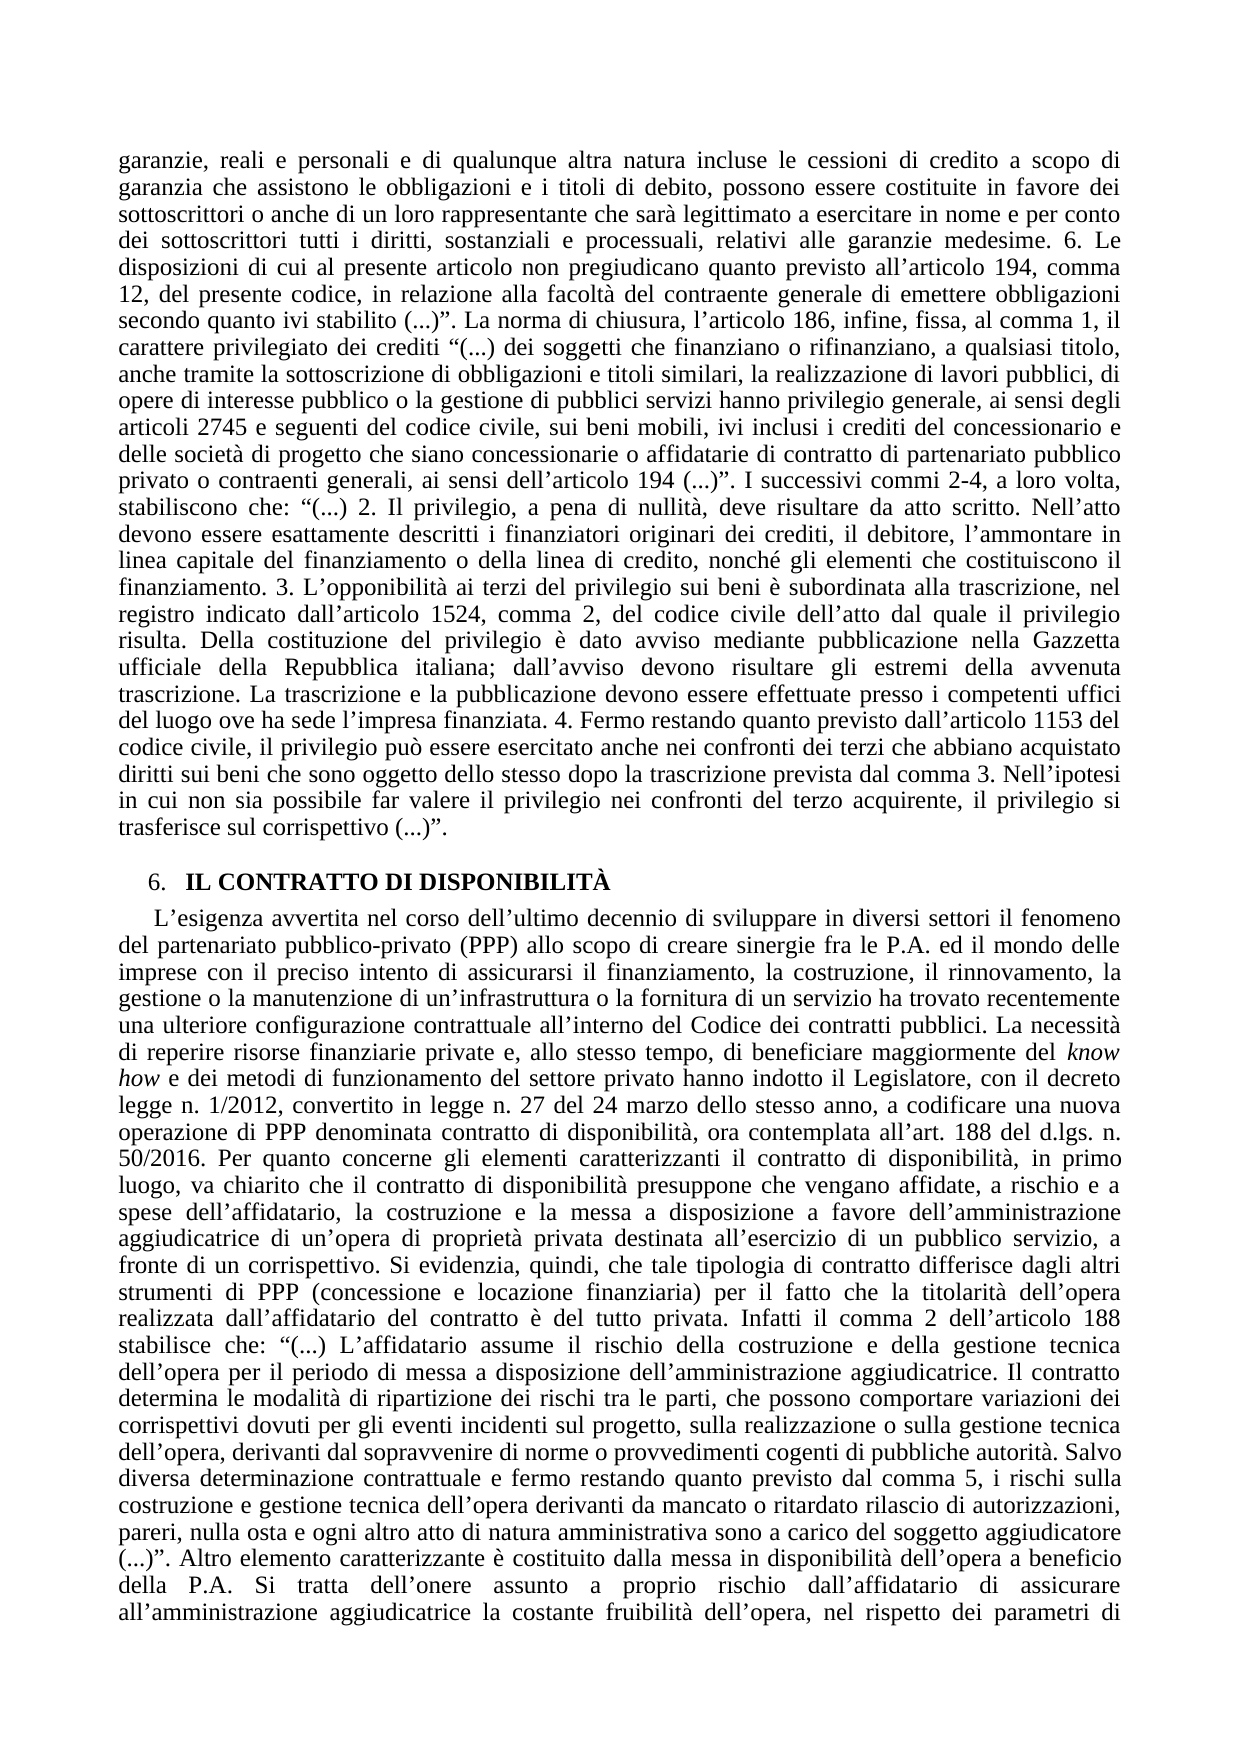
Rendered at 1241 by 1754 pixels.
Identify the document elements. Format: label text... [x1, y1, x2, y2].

list IL CONTRATTO DI DISPONIBILITÀ [148, 868, 1122, 897]
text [118, 148, 1122, 841]
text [118, 905, 1122, 1625]
